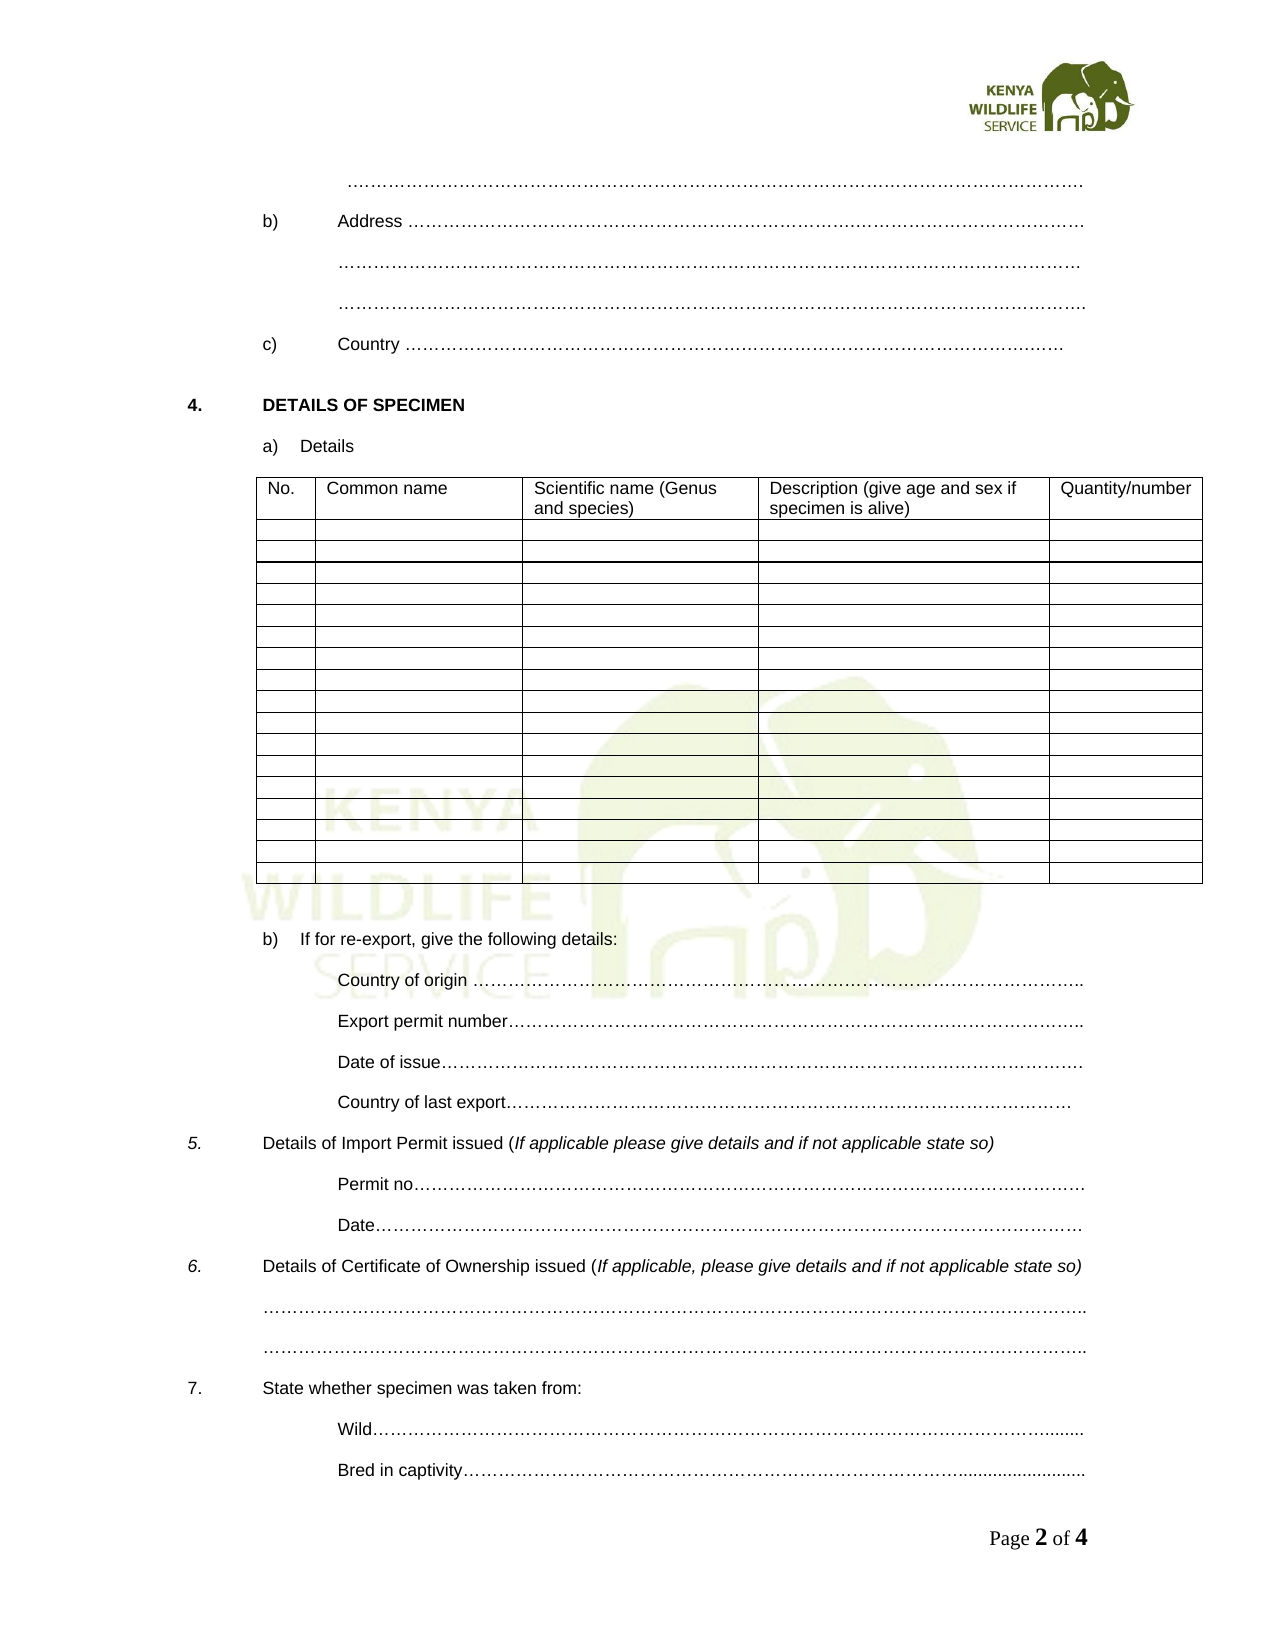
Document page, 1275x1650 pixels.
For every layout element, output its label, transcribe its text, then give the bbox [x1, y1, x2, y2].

table_cell [759, 541, 1049, 561]
table_cell [759, 841, 1049, 862]
table_cell [316, 799, 522, 819]
text ………………………………………………………………………………………………………………………….. [262, 1296, 1087, 1317]
table_cell [316, 541, 522, 561]
table_cell [1050, 648, 1202, 669]
picture [957, 36, 1148, 146]
table_cell [759, 627, 1049, 647]
table_header Quantity/number [1050, 478, 1202, 518]
table_cell [1050, 520, 1202, 540]
table_cell [759, 563, 1049, 583]
table_cell [316, 820, 522, 840]
table_cell [759, 648, 1049, 669]
table_cell [523, 584, 758, 604]
table_cell [523, 670, 758, 690]
table_header No. [257, 478, 315, 518]
table_cell [257, 713, 315, 733]
table_cell [759, 799, 1049, 819]
title Country …………………………………………………………………………………………….…… [262, 334, 1087, 354]
table_cell [759, 820, 1049, 840]
table_cell [759, 605, 1049, 626]
table_cell [523, 648, 758, 669]
table_cell [257, 820, 315, 840]
table_cell [316, 841, 522, 862]
table_cell [257, 584, 315, 604]
table_cell [1050, 863, 1202, 883]
list Details of Certificate of Ownership issued (If applicable, please give details and if not applicable state so) [187, 1256, 1087, 1276]
table_cell [316, 584, 522, 604]
table_cell [759, 584, 1049, 604]
text Country of last export…………………………………………………………………………………… [262, 1092, 1087, 1113]
table_cell [1050, 713, 1202, 733]
table_cell [759, 691, 1049, 712]
table_cell [316, 777, 522, 797]
table_cell [759, 863, 1049, 883]
table_cell [759, 670, 1049, 690]
table_cell [257, 605, 315, 626]
table_cell [1050, 627, 1202, 647]
table_cell [759, 520, 1049, 540]
title ………………………………………………………………………………………………………………. [337, 293, 1087, 313]
table_cell [257, 520, 315, 540]
text Bred in captivity………………………………………………………………………….......................... [262, 1460, 1087, 1480]
table_cell [523, 820, 758, 840]
table_cell [257, 563, 315, 583]
table_cell [1050, 841, 1202, 862]
title Address ………………………………………………………………….………………………………… [262, 211, 1087, 232]
table_cell [257, 627, 315, 647]
table_cell [523, 605, 758, 626]
table_cell [523, 691, 758, 712]
table_cell [257, 777, 315, 797]
table_cell [316, 648, 522, 669]
title DETAILS OF SPECIMEN [187, 395, 1087, 415]
text Date of issue………………………………………………………………………………………………. [262, 1051, 1087, 1072]
text Export permit number…………………………………………………………………………………….. [262, 1011, 1087, 1031]
table_cell [257, 799, 315, 819]
table_cell [316, 605, 522, 626]
table_cell [1050, 777, 1202, 797]
table_cell [523, 799, 758, 819]
table_cell [257, 841, 315, 862]
table_cell [523, 713, 758, 733]
table_cell [523, 777, 758, 797]
table_cell [316, 863, 522, 883]
table_cell [257, 648, 315, 669]
table_cell [316, 713, 522, 733]
table_cell [316, 520, 522, 540]
table_cell [316, 670, 522, 690]
table_cell [1050, 563, 1202, 583]
table_cell [523, 734, 758, 754]
table_cell [523, 520, 758, 540]
title ……………………………………………………………………………………………………………… [337, 252, 1087, 272]
table_cell [523, 563, 758, 583]
table_cell [1050, 691, 1202, 712]
table_cell [523, 863, 758, 883]
text Date………………………………………………………………………………………………………… [262, 1215, 1087, 1235]
table_cell [257, 756, 315, 776]
table_header Description (give age and sex if specimen is alive) [759, 478, 1049, 518]
table_cell [1050, 584, 1202, 604]
table_cell [1050, 541, 1202, 561]
text ………………………………………………………………………………………………………………………….. [262, 1337, 1087, 1358]
table_cell [1050, 820, 1202, 840]
table_cell [257, 541, 315, 561]
table_cell [316, 691, 522, 712]
title .……………………………………………………………………………………………………………. [337, 170, 1087, 191]
table_header Scientific name (Genus and species) [523, 478, 758, 518]
table_cell [257, 691, 315, 712]
table_cell [523, 841, 758, 862]
table_cell [316, 756, 522, 776]
title Details [262, 436, 1087, 456]
table_cell [1050, 799, 1202, 819]
text Permit no…………………………………………………………………………………………………… [262, 1174, 1087, 1194]
list If for re-export, give the following details: [262, 929, 1087, 949]
table_cell [257, 734, 315, 754]
list State whether specimen was taken from: [187, 1378, 1087, 1398]
list Details of Import Permit issued (If applicable please give details and if not applicable state so) [187, 1133, 1087, 1153]
text Country of origin ………………………………………………………………………………………….. [262, 970, 1087, 990]
table_cell [316, 627, 522, 647]
table_cell [1050, 670, 1202, 690]
table_cell [316, 563, 522, 583]
table_cell [759, 734, 1049, 754]
table_cell [523, 541, 758, 561]
table_header Common name [316, 478, 522, 518]
table_cell [1050, 605, 1202, 626]
table_cell [257, 670, 315, 690]
table_cell [1050, 756, 1202, 776]
table_cell [759, 777, 1049, 797]
text Wild……………………………………………………………………………………………………........ [262, 1419, 1087, 1439]
table_cell [523, 756, 758, 776]
table_cell [759, 713, 1049, 733]
table_cell [316, 734, 522, 754]
table_cell [1050, 734, 1202, 754]
table_cell [523, 627, 758, 647]
table_cell [257, 863, 315, 883]
table_cell [759, 756, 1049, 776]
